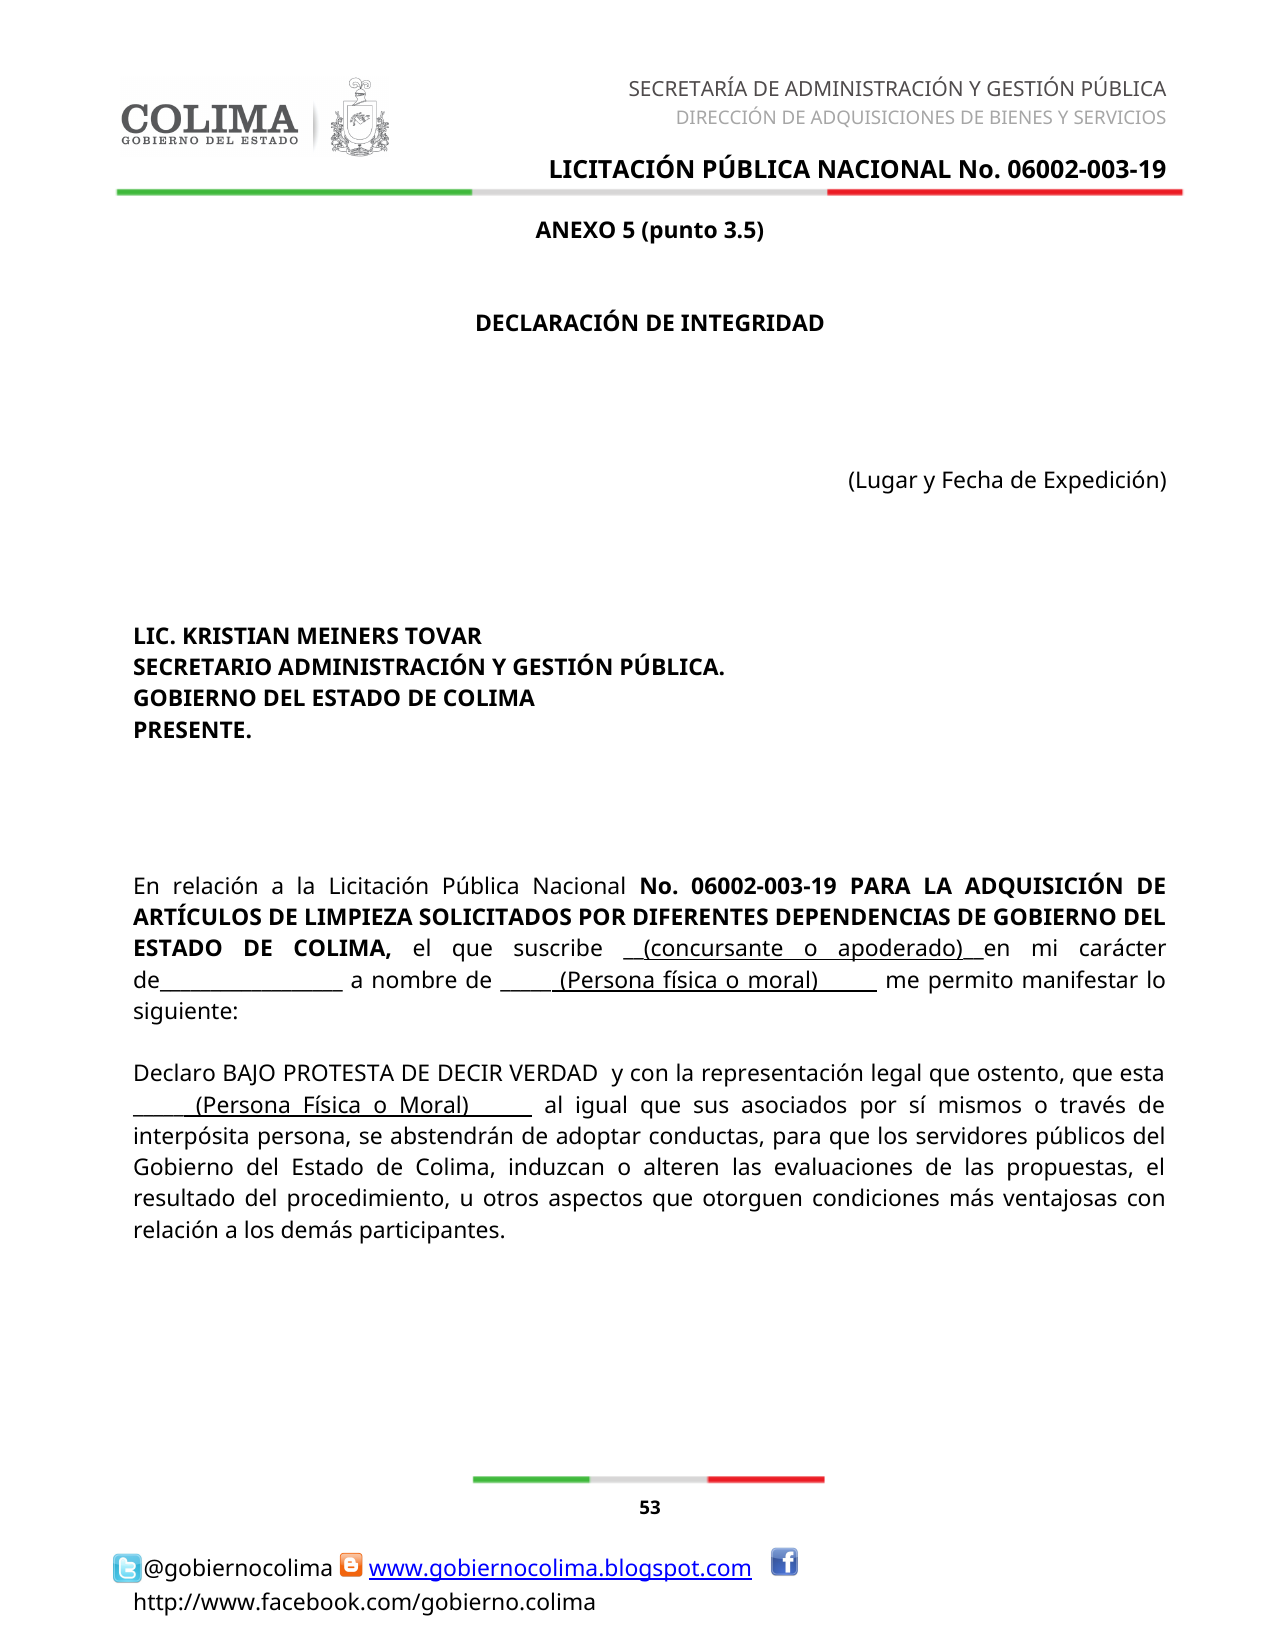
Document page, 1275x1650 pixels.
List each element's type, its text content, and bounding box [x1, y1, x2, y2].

picture [112, 1553, 143, 1584]
text (Lugar y Fecha de Expedición) [133, 463, 1167, 495]
text LIC. KRISTIAN MEINERS TOVAR [133, 620, 1167, 651]
text SECRETARIO ADMINISTRACIÓN Y GESTIÓN PÚBLICA. [133, 651, 1167, 682]
picture [111, 183, 1189, 204]
text En relación a la Licitación Pública Nacional No. 06002-003-19 PARA LA ADQUISICIÓN DE ARTÍCULOS DE LIMPIEZA SOLICITADOS POR DIFERENTES DEPENDENCIAS DE GOBIERNO DEL ESTADO DE COLIMA, el que suscribe __(concursante o apoderado)__en mi carácter de__________________ a nombre de _____ (Persona física o moral) _____ me permito manifestar lo siguiente: [133, 870, 1167, 1026]
text GOBIERNO DEL ESTADO DE COLIMA [133, 682, 1167, 713]
picture [120, 76, 389, 157]
text PRESENTE. [133, 713, 1167, 745]
picture [770, 1547, 799, 1577]
text DECLARACIÓN DE INTEGRIDAD [133, 307, 1167, 338]
picture [339, 1552, 363, 1577]
text Declaro BAJO PROTESTA DE DECIR VERDAD y con la representación legal que ostento, que esta _____ (Persona Física o Moral) _____ al igual que sus asociados por sí mismos o través de interpósita persona, se abstendrán de adoptar conductas, para que los servidores públicos del Gobierno del Estado de Colima, induzcan o alteren las evaluaciones de las propuestas, el resultado del procedimiento, u otros aspectos que otorguen condiciones más ventajosas con relación a los demás participantes. [133, 1057, 1167, 1245]
picture [472, 1466, 828, 1490]
text ANEXO 5 (punto 3.5) [133, 213, 1167, 245]
